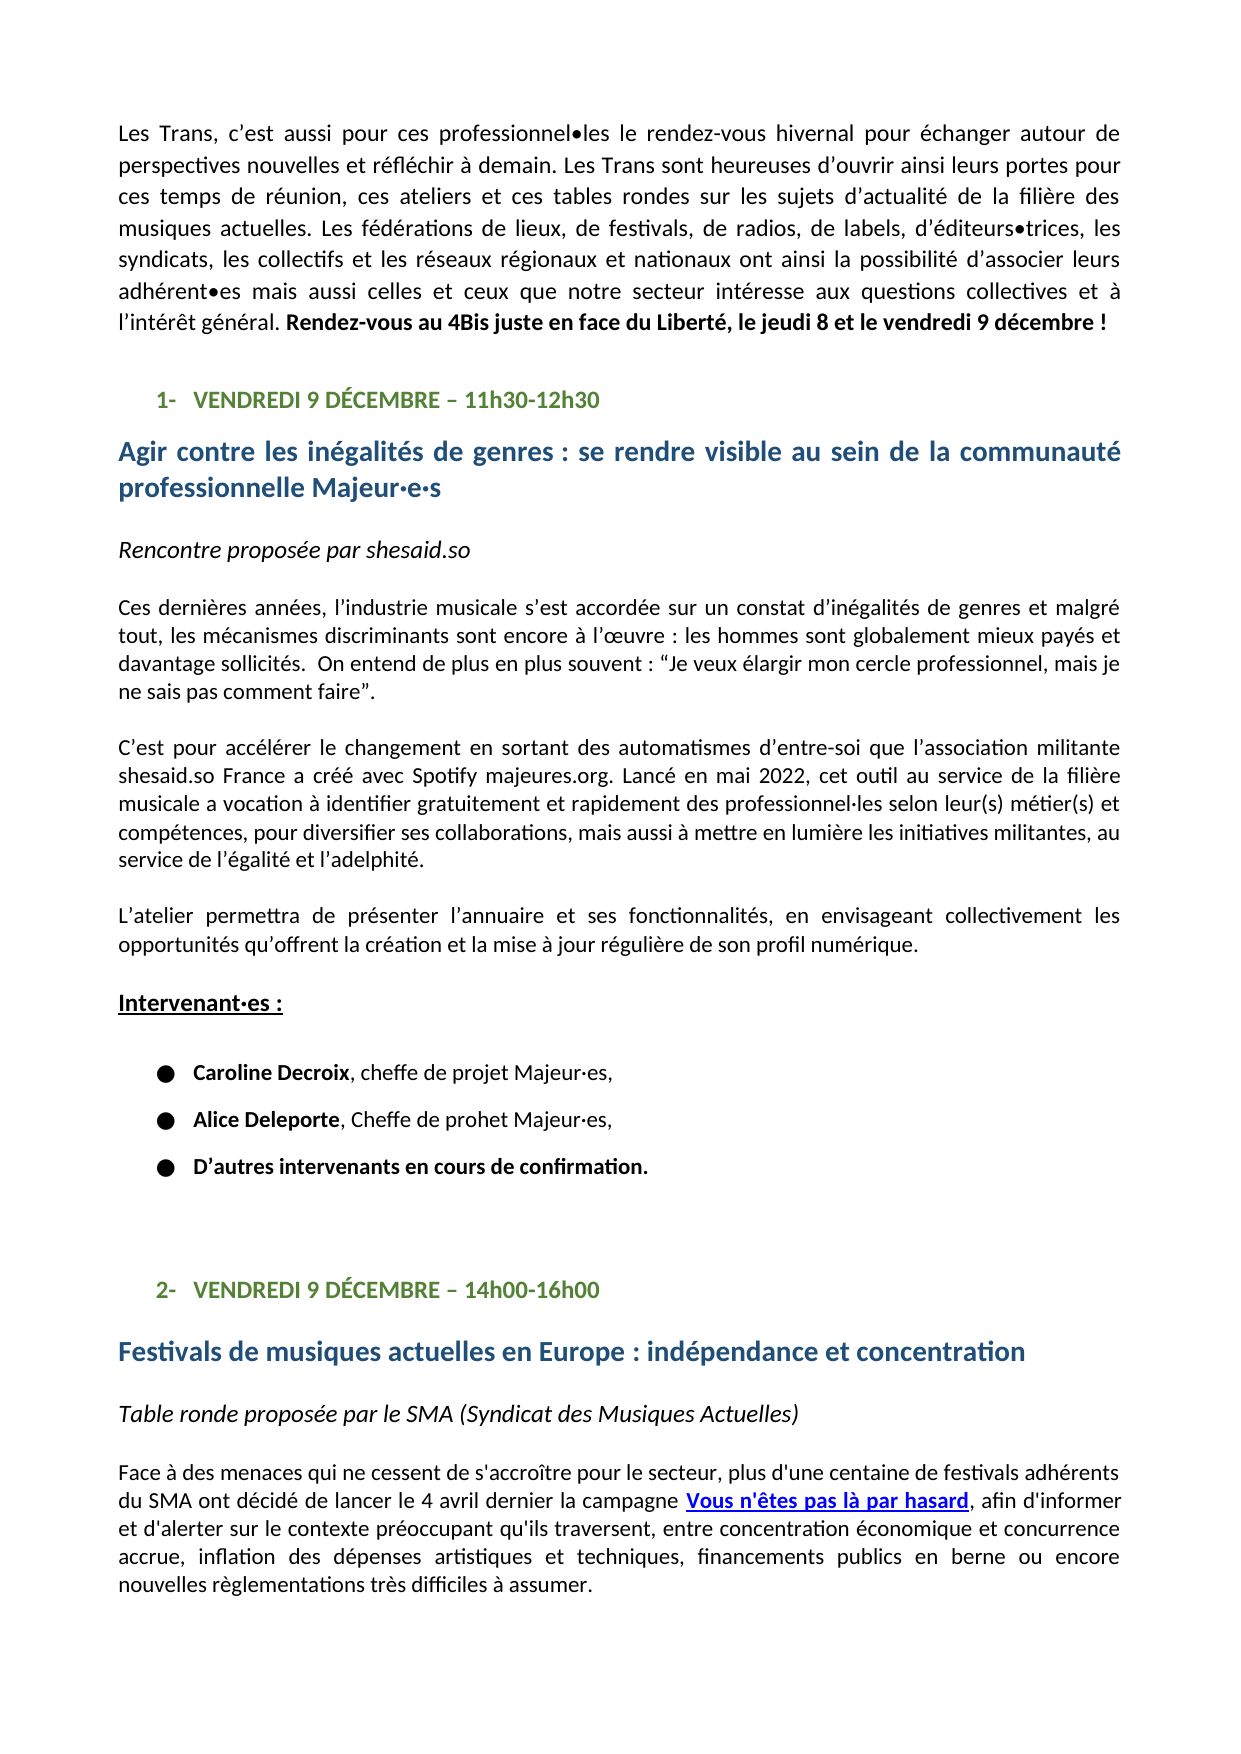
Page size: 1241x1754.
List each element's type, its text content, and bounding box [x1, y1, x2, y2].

text Face à des menaces qui ne cessent de s'accroître pour le secteur, plus d'une centaine de festivals adhérents du SMA ont décidé de lancer le 4 avril dernier la campagne Vous n'êtes pas là par hasard, afin d'informer et d'alerter sur le contexte préoccupant qu'ils traversent, entre concentration économique et concurrence accrue, inflation des dépenses artistiques et techniques, financements publics en berne ou encore nouvelles règlementations très difficiles à assumer. [118, 1458, 1122, 1598]
text C’est pour accélérer le changement en sortant des automatismes d’entre-soi que l’association militante shesaid.so France a créé avec Spotify majeures.org. Lancé en mai 2022, cet outil au service de la filière musicale a vocation à identifier gratuitement et rapidement des professionnel·les selon leur(s) métier(s) et compétences, pour diversifier ses collaborations, mais aussi à mettre en lumière les initiatives militantes, au service de l’égalité et l’adelphité. [118, 733, 1122, 874]
list VENDREDI 9 DÉCEMBRE – 14h00-16h00 [156, 1274, 1122, 1304]
list Alice Deleporte, Cheffe de prohet Majeur·es, [156, 1093, 1122, 1141]
text Table ronde proposée par le SMA (Syndicat des Musiques Actuelles) [118, 1398, 1122, 1429]
list VENDREDI 9 DÉCEMBRE – 11h30-12h30 [156, 384, 1122, 414]
text Ces dernières années, l’industrie musicale s’est accordée sur un constat d’inégalités de genres et malgré tout, les mécanismes discriminants sont encore à l’œuvre : les hommes sont globalement mieux payés et davantage sollicités. On entend de plus en plus souvent : “Je veux élargir mon cercle professionnel, mais je ne sais pas comment faire”. [118, 593, 1122, 706]
list D’autres intervenants en cours de confirmation. [156, 1141, 1122, 1187]
text Intervenant·es : [118, 987, 1122, 1017]
text Agir contre les inégalités de genres : se rendre visible au sein de la communauté professionnelle Majeur·e·s [118, 433, 1122, 504]
list Caroline Decroix, cheffe de projet Majeur·es, [156, 1047, 1122, 1093]
text Rencontre proposée par shesaid.so [118, 534, 1122, 564]
text Les Trans, c’est aussi pour ces professionnel•les le rendez-vous hivernal pour échanger autour de perspectives nouvelles et réfléchir à demain. Les Trans sont heureuses d’ouvrir ainsi leurs portes pour ces temps de réunion, ces ateliers et ces tables rondes sur les sujets d’actualité de la filière des musiques actuelles. Les fédérations de lieux, de festivals, de radios, de labels, d’éditeurs•trices, les syndicats, les collectifs et les réseaux régionaux et nationaux ont ainsi la possibilité d’associer leurs adhérent•es mais aussi celles et ceux que notre secteur intéresse aux questions collectives et à l’intérêt général. Rendez-vous au 4Bis juste en face du Liberté, le jeudi 8 et le vendredi 9 décembre ! [118, 118, 1122, 337]
text L’atelier permettra de présenter l’annuaire et ses fonctionnalités, en envisageant collectivement les opportunités qu’offrent la création et la mise à jour régulière de son profil numérique. [118, 902, 1122, 958]
text Festivals de musiques actuelles en Europe : indépendance et concentration [118, 1333, 1122, 1369]
